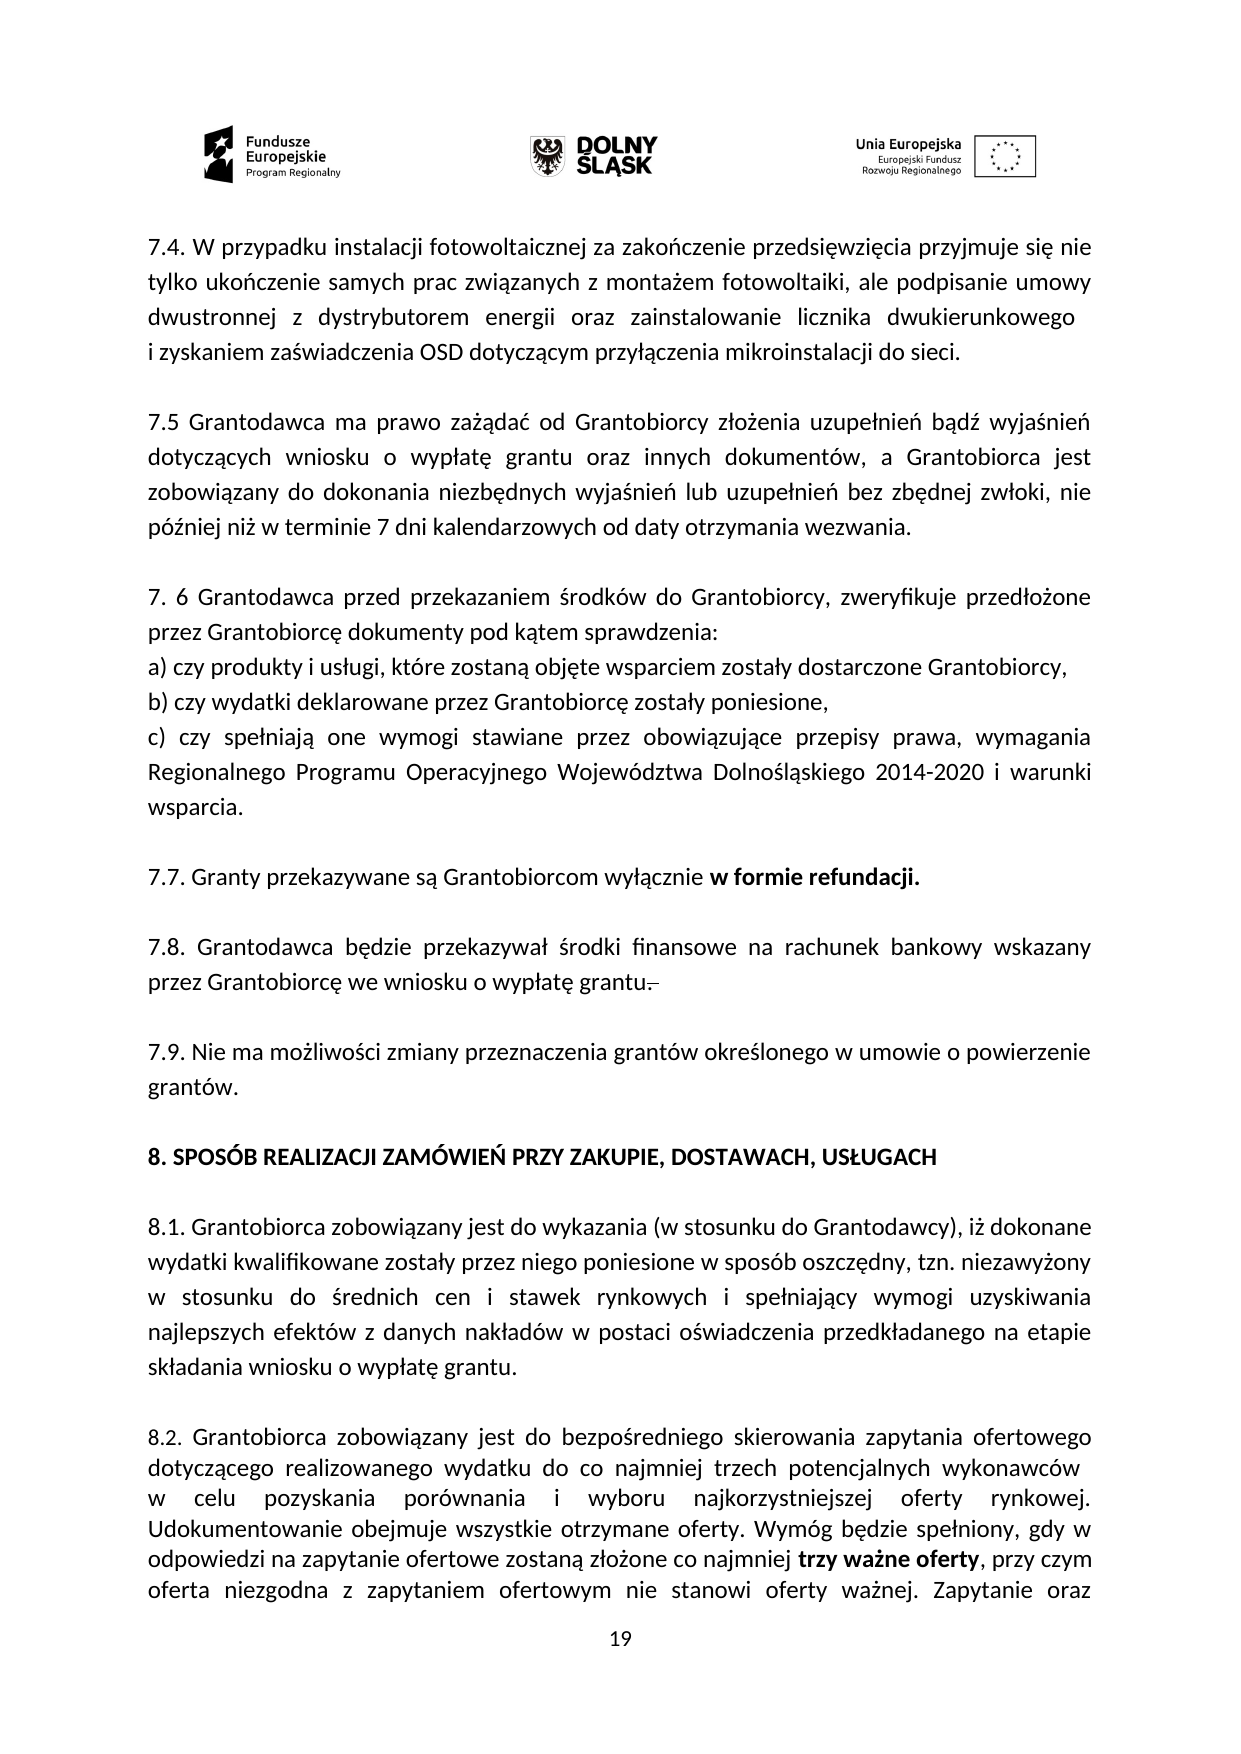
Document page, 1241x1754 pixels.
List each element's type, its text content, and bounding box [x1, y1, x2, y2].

text 8.1. Grantobiorca zobowiązany jest do wykazania (w stosunku do Grantodawcy), iż dokonane wydatki kwalifikowane zostały przez niego poniesione w sposób oszczędny, tzn. niezawyżony w stosunku do średnich cen i stawek rynkowych i spełniający wymogi uzyskiwania najlepszych efektów z danych nakładów w postaci oświadczenia przedkładanego na etapie składania wniosku o wypłatę grantu. [148, 1211, 1093, 1382]
text b) czy wydatki deklarowane przez Grantobiorcę zostały poniesione, [148, 686, 1093, 717]
text 7.7. Granty przekazywane są Grantobiorcom wyłącznie w formie refundacji. [148, 861, 1093, 892]
text a) czy produkty i usługi, które zostaną objęte wsparciem zostały dostarczone Grantobiorcy, [148, 651, 1093, 682]
text 7. 6 Grantodawca przed przekazaniem środków do Grantobiorcy, zweryfikuje przedłożone przez Grantobiorcę dokumenty pod kątem sprawdzenia: [148, 581, 1093, 647]
text 7.9. Nie ma możliwości zmiany przeznaczenia grantów określonego w umowie o powierzenie grantów. [148, 1036, 1093, 1102]
text 8. SPOSÓB REALIZACJI ZAMÓWIEŃ PRZY ZAKUPIE, DOSTAWACH, USŁUGACH [148, 1141, 1093, 1172]
text 7.4. W przypadku instalacji fotowoltaicznej za zakończenie przedsięwzięcia przyjmuje się nie tylko ukończenie samych prac związanych z montażem fotowoltaiki, ale podpisanie umowy dwustronnej z dystrybutorem energii oraz zainstalowanie licznika dwukierunkowego i zyskaniem zaświadczenia OSD dotyczącym przyłączenia mikroinstalacji do sieci. [148, 232, 1093, 367]
picture [147, 73, 1093, 232]
text 7.8. Grantodawca będzie przekazywał środki finansowe na rachunek bankowy wskazany przez Grantobiorcę we wniosku o wypłatę grantu. [148, 931, 1093, 997]
text c) czy spełniają one wymogi stawiane przez obowiązujące przepisy prawa, wymagania Regionalnego Programu Operacyjnego Województwa Dolnośląskiego 2014-2020 i warunki wsparcia. [148, 721, 1093, 822]
text 7.5 Grantodawca ma prawo zażądać od Grantobiorcy złożenia uzupełnień bądź wyjaśnień dotyczących wniosku o wypłatę grantu oraz innych dokumentów, a Grantobiorca jest zobowiązany do dokonania niezbędnych wyjaśnień lub uzupełnień bez zbędnej zwłoki, nie później niż w terminie 7 dni kalendarzowych od daty otrzymania wezwania. [148, 406, 1093, 542]
